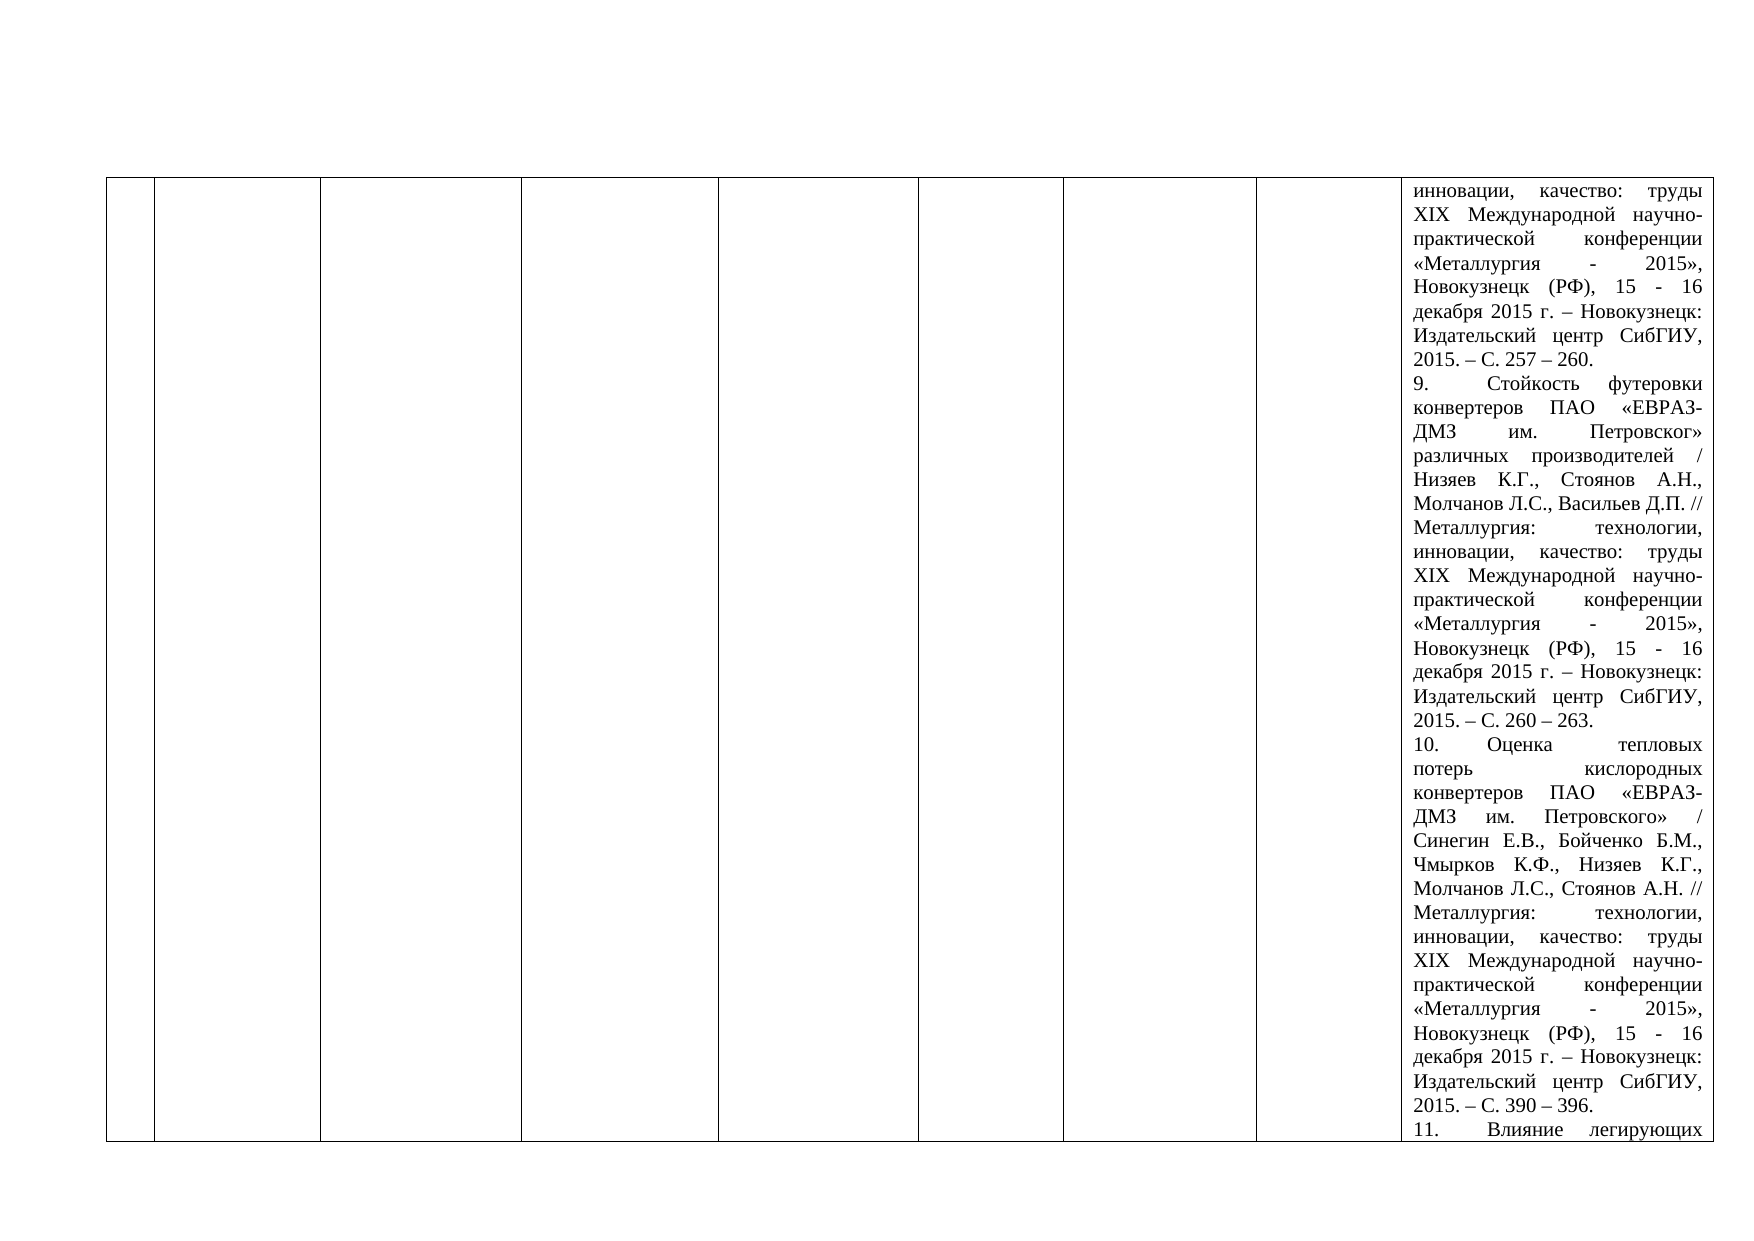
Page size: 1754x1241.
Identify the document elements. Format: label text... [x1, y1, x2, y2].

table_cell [1402, 178, 1713, 1141]
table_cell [522, 178, 718, 1141]
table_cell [719, 178, 918, 1141]
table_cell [321, 178, 521, 1141]
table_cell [919, 178, 1063, 1141]
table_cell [1064, 178, 1256, 1141]
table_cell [155, 178, 320, 1141]
table_cell [1257, 178, 1401, 1141]
table_cell 2 [107, 178, 154, 1141]
